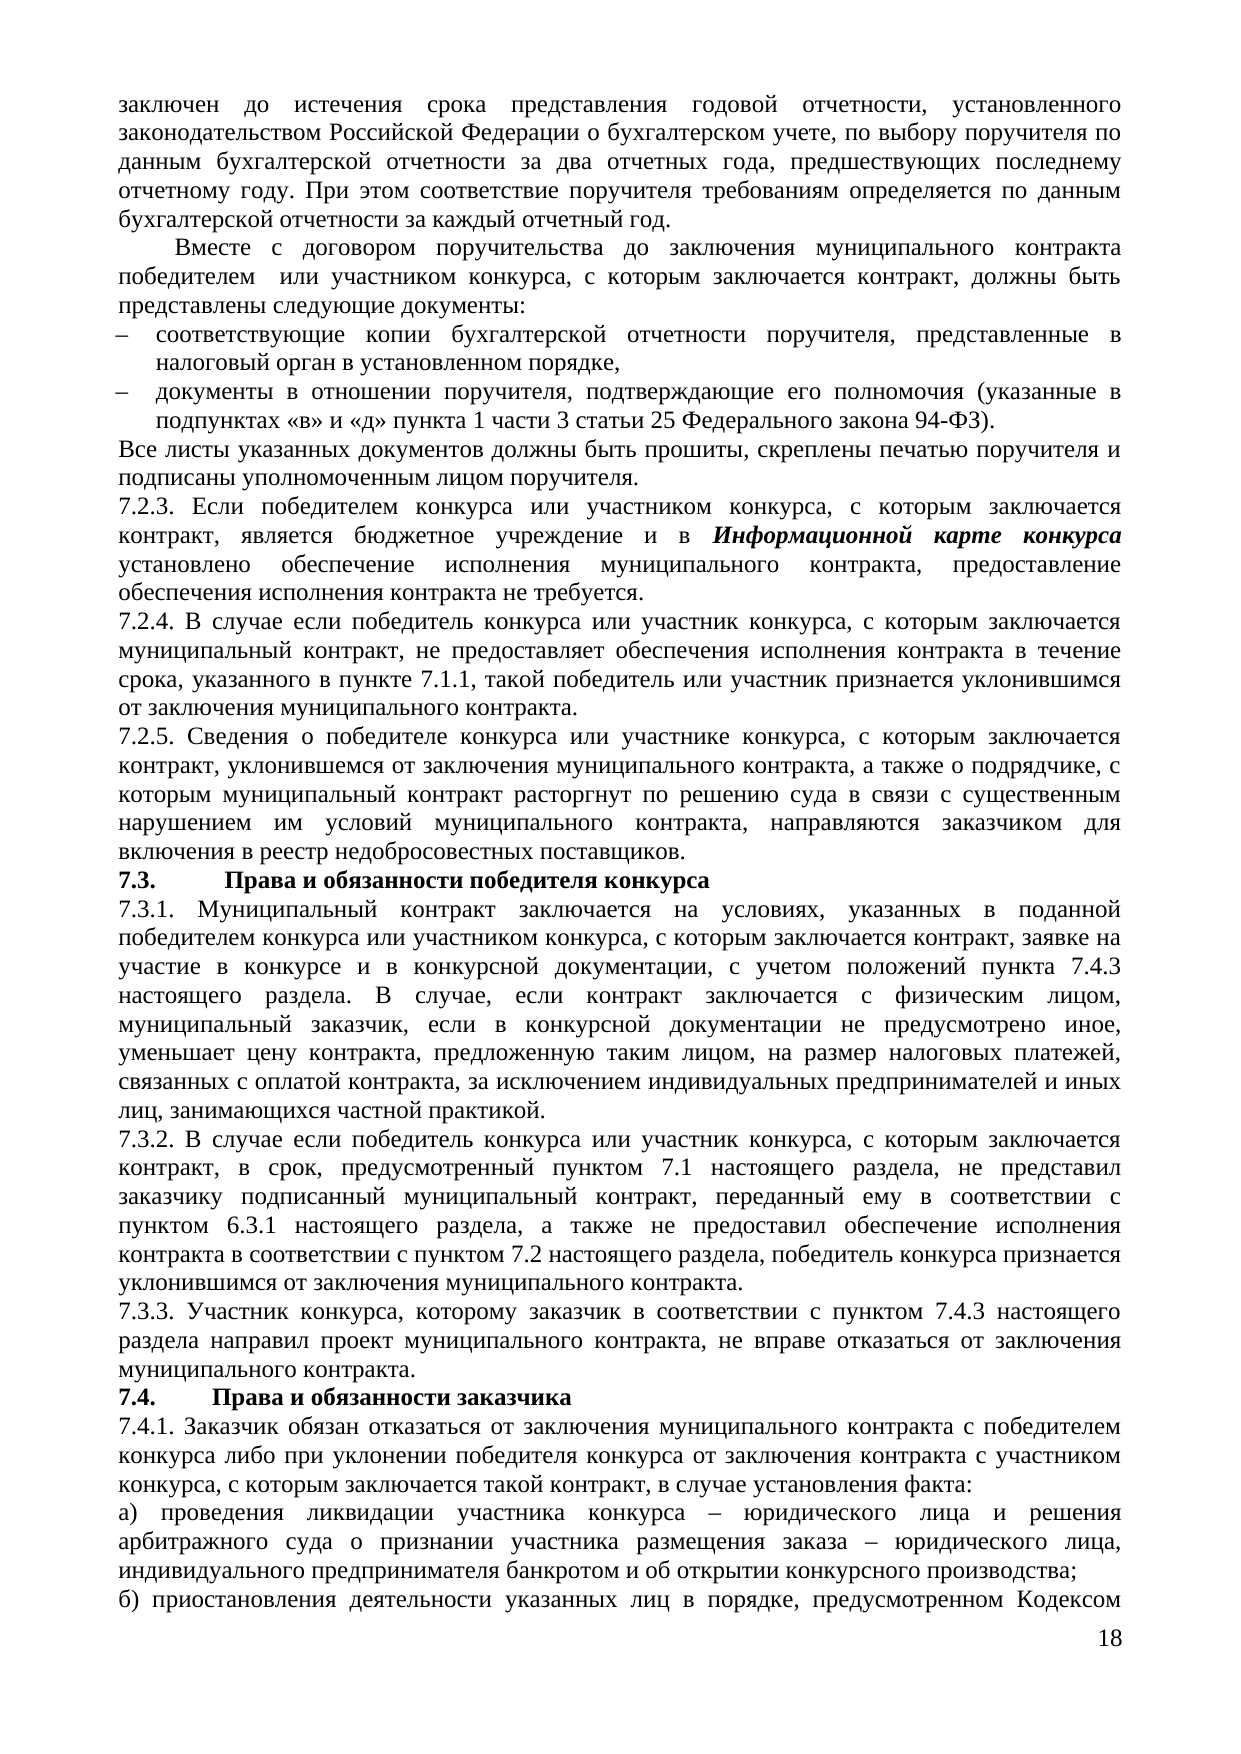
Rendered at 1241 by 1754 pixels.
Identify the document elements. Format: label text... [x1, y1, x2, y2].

list документы в отношении поручителя, подтверждающие его полномочия (указанные в подпунктах «в» и «д» пункта 1 части 3 статьи 25 Федерального закона 94-ФЗ). [115, 376, 1122, 434]
text Все листы указанных документов должны быть прошиты, скреплены печатью поручителя и подписаны уполномоченным лицом поручителя. [118, 434, 1122, 491]
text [118, 89, 1122, 232]
list 7.3.3. Участник конкурса, которому заказчик в соответствии с пунктом 7.4.3 настоящего раздела направил проект муниципального контракта, не вправе отказаться от заключения муниципального контракта. [118, 1296, 1122, 1382]
list Права и обязанности заказчика [118, 1382, 1122, 1411]
list а) проведения ликвидации участника конкурса – юридического лица и решения арбитражного суда о признании участника размещения заказа – юридического лица, индивидуального предпринимателя банкротом и об открытии конкурсного производства; [118, 1497, 1122, 1584]
list 7.2.3. Если победителем конкурса или участником конкурса, с которым заключается контракт, является бюджетное учреждение и в Информационной карте конкурса установлено обеспечение исполнения муниципального контракта, предоставление обеспечения исполнения контракта не требуется. [118, 491, 1122, 606]
list Права и обязанности победителя конкурса [118, 865, 1122, 894]
list 7.3.2. В случае если победитель конкурса или участник конкурса, с которым заключается контракт, в срок, предусмотренный пунктом 7.1 настоящего раздела, не представил заказчику подписанный муниципальный контракт, переданный ему в соответствии с пунктом 6.3.1 настоящего раздела, а также не предоставил обеспечение исполнения контракта в соответствии с пунктом 7.2 настоящего раздела, победитель конкурса признается уклонившимся от заключения муниципального контракта. [118, 1124, 1122, 1296]
list 7.3.1. Муниципальный контракт заключается на условиях, указанных в поданной победителем конкурса или участником конкурса, с которым заключается контракт, заявке на участие в конкурсе и в конкурсной документации, с учетом положений пункта 7.4.3 настоящего раздела. В случае, если контракт заключается с физическим лицом, муниципальный заказчик, если в конкурсной документации не предусмотрено иное, уменьшает цену контракта, предложенную таким лицом, на размер налоговых платежей, связанных с оплатой контракта, за исключением индивидуальных предпринимателей и иных лиц, занимающихся частной практикой. [118, 894, 1122, 1124]
text Вместе с договором поручительства до заключения муниципального контракта победителем или участником конкурса, с которым заключается контракт, должны быть представлены следующие документы: [118, 232, 1122, 319]
list 7.2.4. В случае если победитель конкурса или участник конкурса, с которым заключается муниципальный контракт, не предоставляет обеспечения исполнения контракта в течение срока, указанного в пункте 7.1.1, такой победитель или участник признается уклонившимся от заключения муниципального контракта. [118, 606, 1122, 721]
list соответствующие копии бухгалтерской отчетности поручителя, представленные в налоговый орган в установленном порядке, [115, 319, 1122, 376]
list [118, 1584, 1122, 1612]
list 7.2.5. Сведения о победителе конкурса или участнике конкурса, с которым заключается контракт, уклонившемся от заключения муниципального контракта, а также о подрядчике, с которым муниципальный контракт расторгнут по решению суда в связи с существенным нарушением им условий муниципального контракта, направляются заказчиком для включения в реестр недобросовестных поставщиков. [118, 721, 1122, 865]
list 7.4.1. Заказчик обязан отказаться от заключения муниципального контракта с победителем конкурса либо при уклонении победителя конкурса от заключения контракта с участником конкурса, с которым заключается такой контракт, в случае установления факта: [118, 1411, 1122, 1497]
